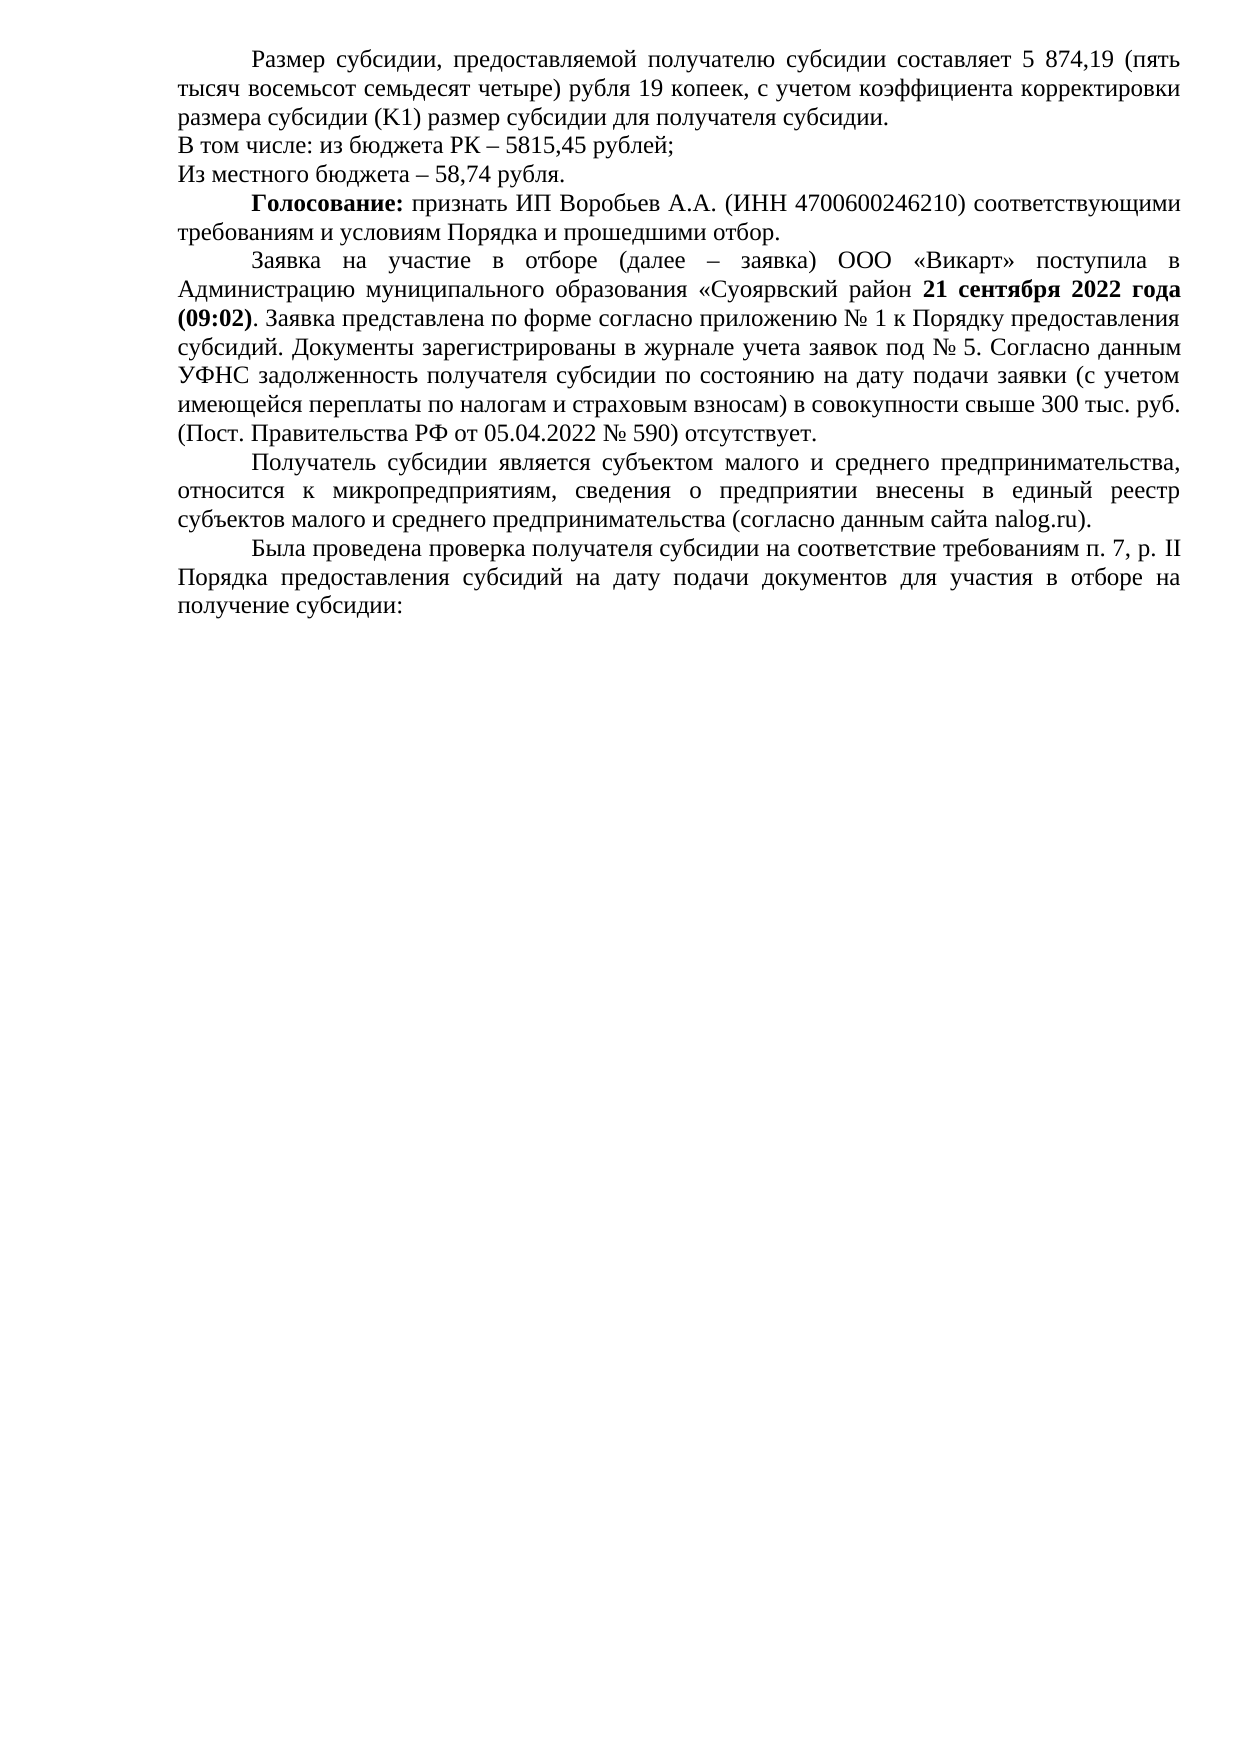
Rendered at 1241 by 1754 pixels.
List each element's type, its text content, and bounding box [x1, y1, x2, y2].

text Получатель субсидии является субъектом малого и среднего предпринимательства, относится к микропредприятиям, сведения о предприятии внесены в единый реестр субъектов малого и среднего предпринимательства (согласно данным сайта nalog.ru). [177, 447, 1181, 533]
text Была проведена проверка получателя субсидии на соответствие требованиям п. 7, р. II Порядка предоставления субсидий на дату подачи документов для участия в отборе на получение субсидии: [177, 533, 1181, 619]
text Заявка на участие в отборе (далее – заявка) ООО «Викарт» поступила в Администрацию муниципального образования «Суоярвский район 21 сентября 2022 года (09:02). Заявка представлена по форме согласно приложению № 1 к Порядку предоставления субсидий. Документы зарегистрированы в журнале учета заявок под № 5. Согласно данным УФНС задолженность получателя субсидии по состоянию на дату подачи заявки (с учетом имеющейся переплаты по налогам и страховым взносам) в совокупности свыше 300 тыс. руб. (Пост. Правительства РФ от 05.04.2022 № 590) отсутствует. [177, 246, 1181, 447]
text Из местного бюджета – 58,74 рубля. [177, 159, 1181, 188]
text В том числе: из бюджета РК – 5815,45 рублей; [177, 131, 1181, 159]
text Голосование: признать ИП Воробьев А.А. (ИНН 4700600246210) соответствующими требованиям и условиям Порядка и прошедшими отбор. [177, 188, 1181, 246]
text Размер субсидии, предоставляемой получателю субсидии составляет 5 874,19 (пять тысяч восемьсот семьдесят четыре) рубля 19 копеек, с учетом коэффициента корректировки размера субсидии (K1) размер субсидии для получателя субсидии. [177, 44, 1181, 131]
